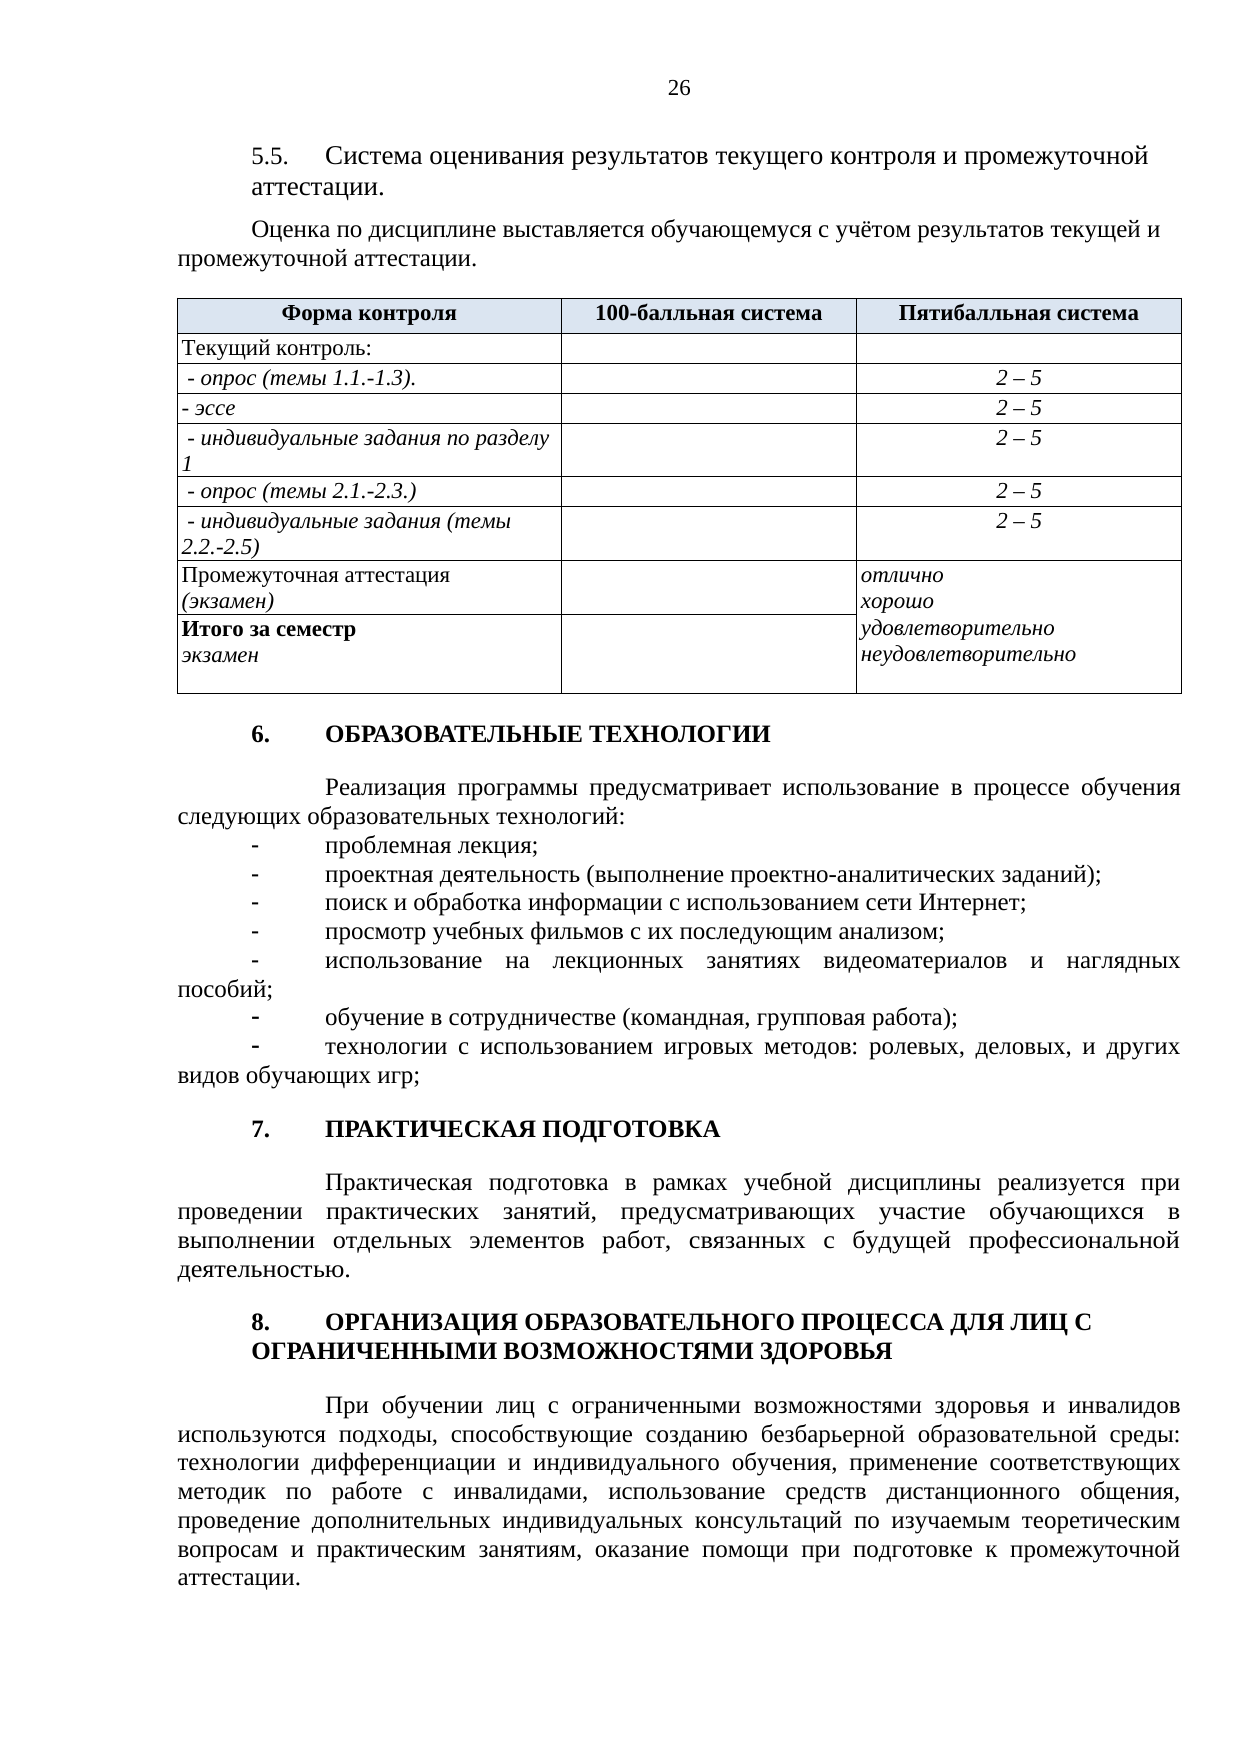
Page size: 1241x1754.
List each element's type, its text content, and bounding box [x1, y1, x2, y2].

table_cell - опрос (темы 2.1.-2.3.) [178, 477, 561, 506]
list просмотр учебных фильмов с их последующим анализом; [177, 916, 1181, 945]
table_cell [562, 477, 856, 506]
list проблемная лекция; [177, 830, 1181, 859]
list Реализация программы предусматривает использование в процессе обучения следующих образовательных технологий: [177, 772, 1181, 830]
list поиск и обработка информации с использованием сети Интернет; [177, 887, 1181, 916]
table_header Форма контроля [178, 299, 561, 333]
table_header Пятибалльная система [857, 299, 1181, 333]
table_cell - эссе [178, 394, 561, 422]
table_cell [562, 507, 856, 560]
list При обучении лиц с ограниченными возможностями здоровья и инвалидов используются подходы, способствующие созданию безбарьерной образовательной среды: технологии дифференциации и индивидуального обучения, применение соответствующих методик по работе с инвалидами, использование средств дистанционного общения, проведение дополнительных индивидуальных консультаций по изучаемым теоретическим вопросам и практическим занятиям, оказание помощи при подготовке к промежуточной аттестации. [177, 1390, 1181, 1591]
list обучение в сотрудничестве (командная, групповая работа); [177, 1002, 1181, 1031]
subtitle ОРГАНИЗАЦИЯ ОБРАЗОВАТЕЛЬНОГО ПРОЦЕССА ДЛЯ ЛИЦ С ОГРАНИЧЕННЫМИ ВОЗМОЖНОСТЯМИ ЗДОРОВЬЯ [251, 1307, 1181, 1365]
list проектная деятельность (выполнение проектно-аналитических заданий); [177, 859, 1181, 887]
list Практическая подготовка в рамках учебной дисциплины реализуется при проведении практических занятий, предусматривающих участие обучающихся в выполнении отдельных элементов работ, связанных с будущей профессиональной деятельностью. [177, 1167, 1181, 1282]
table_cell [857, 334, 1181, 363]
table_cell Текущий контроль: [178, 334, 561, 363]
table_cell [562, 364, 856, 393]
table_cell - индивидуальные задания (темы 2.2.-2.5) [178, 507, 561, 560]
table_cell 2 – 5 [857, 364, 1181, 393]
table_cell [562, 394, 856, 422]
subtitle ОБРАЗОВАТЕЛЬНЫЕ ТЕХНОЛОГИИ [251, 719, 1181, 747]
text Оценка по дисциплине выставляется обучающемуся с учётом результатов текущей и промежуточной аттестации. [177, 214, 1181, 271]
subtitle ПРАКТИЧЕСКАЯ ПОДГОТОВКА [251, 1114, 1181, 1142]
list использование на лекционных занятиях видеоматериалов и наглядных пособий; [177, 945, 1181, 1002]
table_cell 2 – 5 [857, 507, 1181, 560]
table_cell 2 – 5 [857, 424, 1181, 476]
table_cell [562, 615, 856, 693]
table_cell [562, 334, 856, 363]
table_cell 2 – 5 [857, 394, 1181, 422]
table_cell 2 – 5 [857, 477, 1181, 506]
table_cell - опрос (темы 1.1.-1.3). [178, 364, 561, 393]
subtitle Система оценивания результатов текущего контроля и промежуточной аттестации. [251, 139, 1181, 201]
table_header 100-балльная система [562, 299, 856, 333]
table_cell [562, 424, 856, 476]
table_cell [562, 561, 856, 613]
table_cell Итого за семестр экзамен [178, 615, 561, 693]
table_cell Промежуточная аттестация (экзамен) [178, 561, 561, 613]
list технологии с использованием игровых методов: ролевых, деловых, и других видов обучающих игр; [177, 1031, 1181, 1089]
table_cell отлично хорошо удовлетворительно неудовлетворительно [857, 561, 1181, 693]
table_cell - индивидуальные задания по разделу 1 [178, 424, 561, 476]
